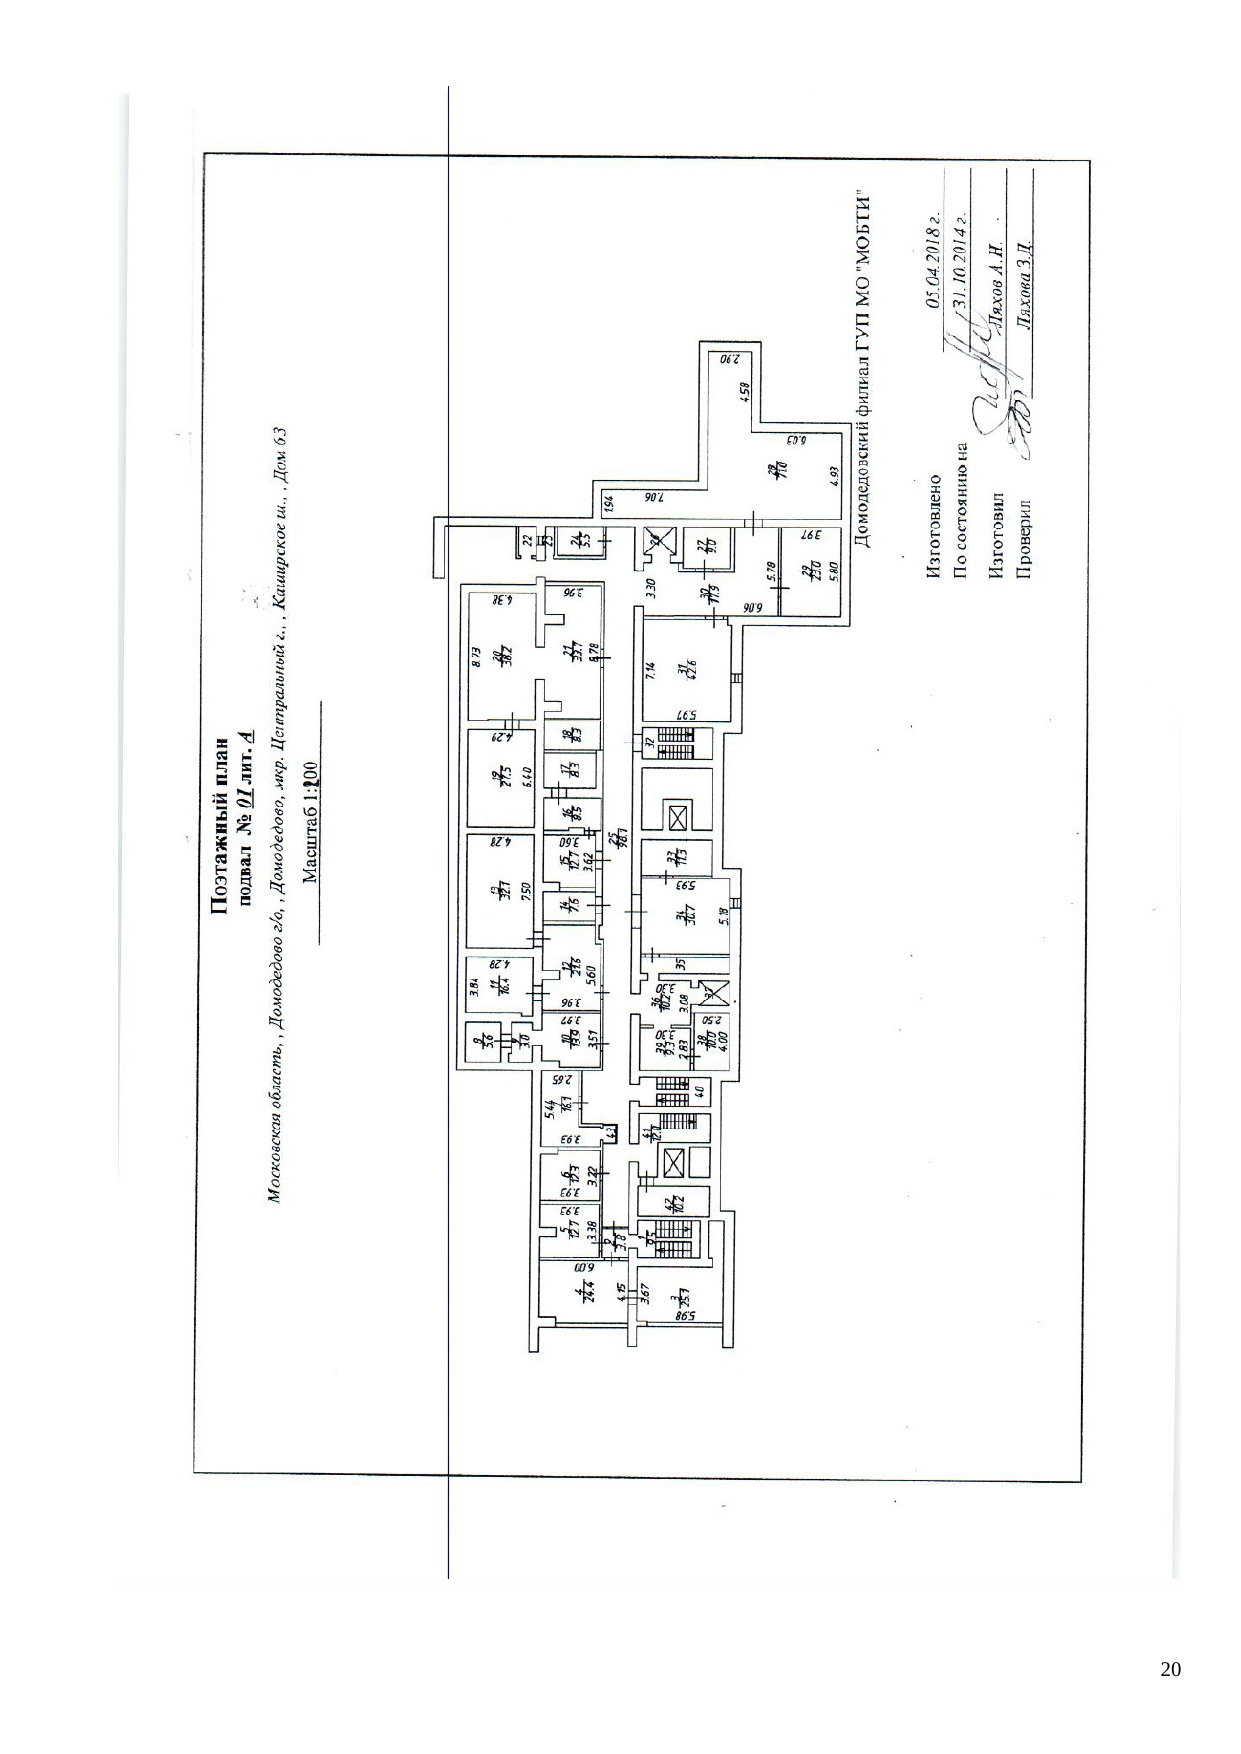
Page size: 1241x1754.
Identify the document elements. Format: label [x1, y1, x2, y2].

picture [118, 85, 1181, 1589]
